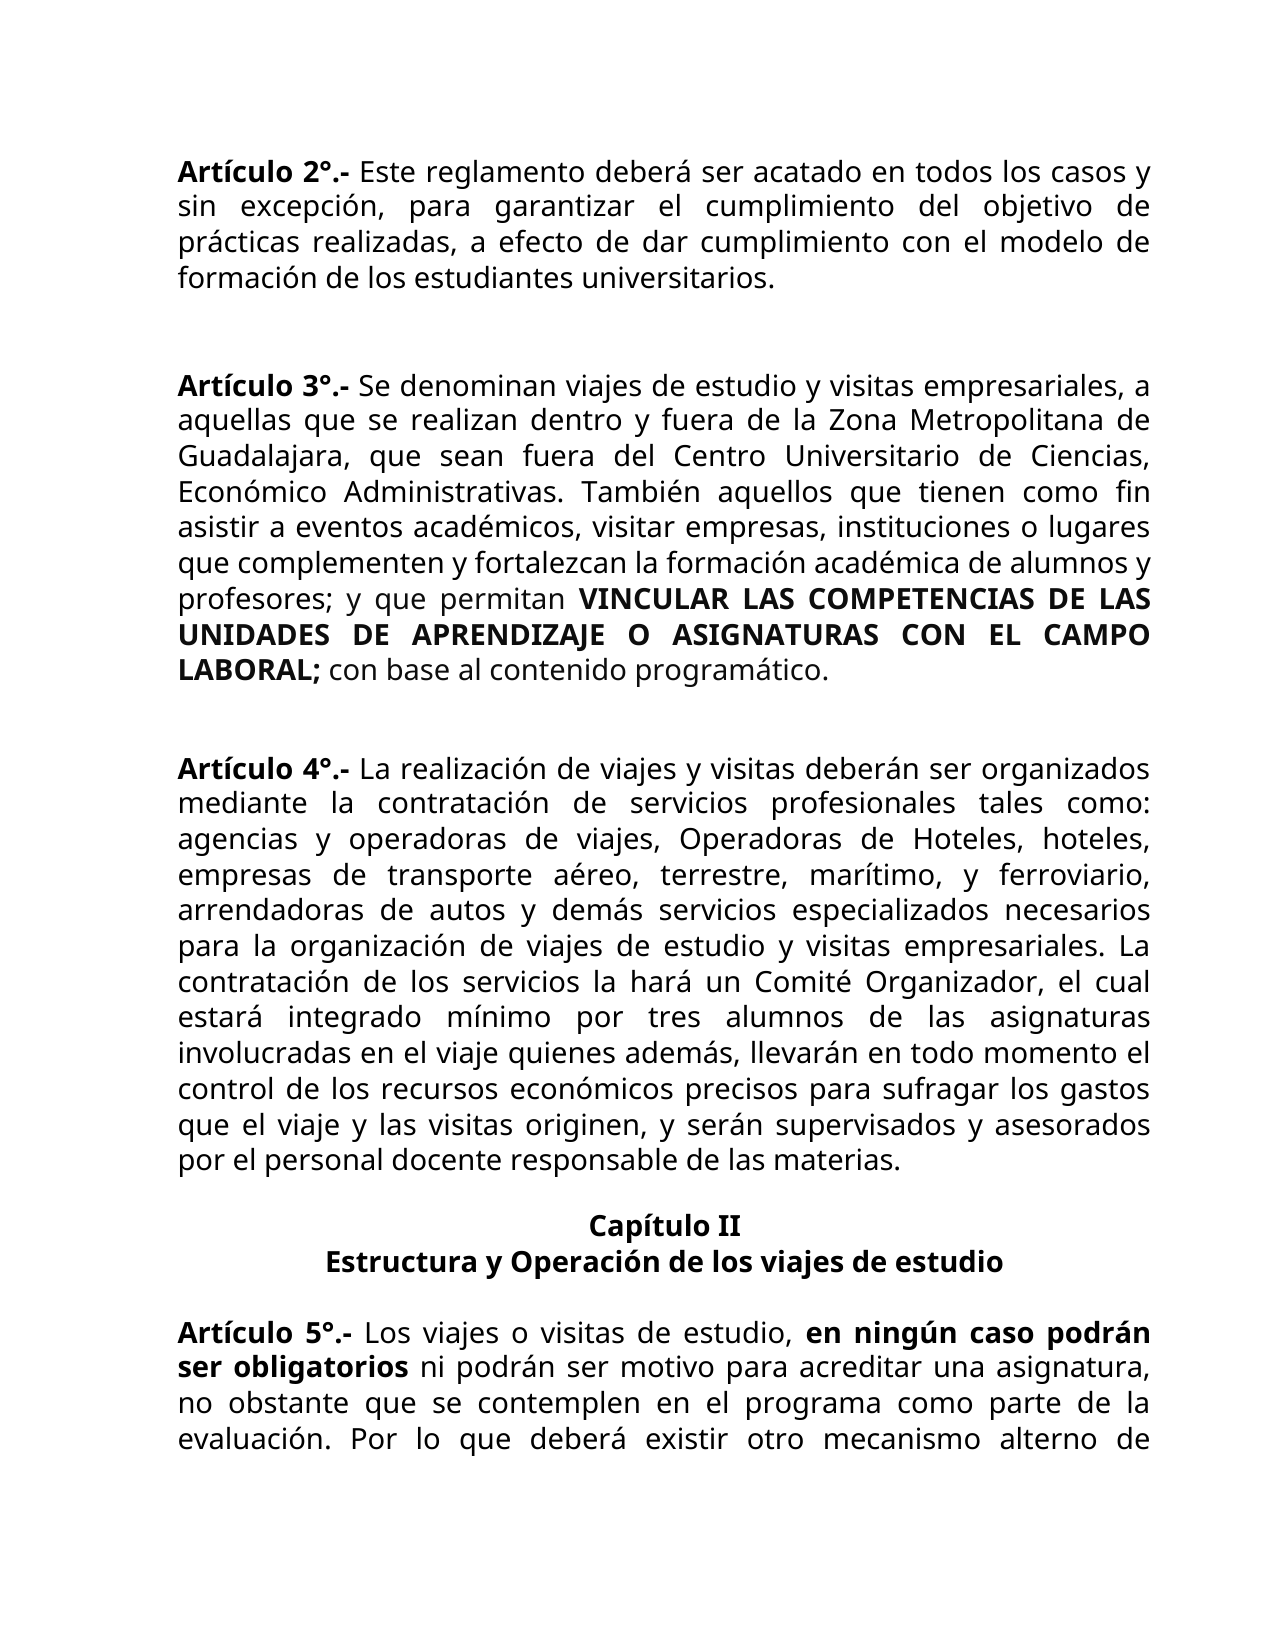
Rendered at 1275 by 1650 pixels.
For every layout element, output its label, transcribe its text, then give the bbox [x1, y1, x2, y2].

text Artículo 4°.- La realización de viajes y visitas deberán ser organizados mediante la contratación de servicios profesionales tales como: agencias y operadoras de viajes, Operadoras de Hoteles, hoteles, empresas de transporte aéreo, terrestre, marítimo, y ferroviario, arrendadoras de autos y demás servicios especializados necesarios para la organización de viajes de estudio y visitas empresariales. La contratación de los servicios la hará un Comité Organizador, el cual estará integrado mínimo por tres alumnos de las asignaturas involucradas en el viaje quienes además, llevarán en todo momento el control de los recursos económicos precisos para sufragar los gastos que el viaje y las visitas originen, y serán supervisados y asesorados por el personal docente responsable de las materias. [177, 751, 1152, 1179]
text Capítulo II [177, 1208, 1152, 1244]
text Estructura y Operación de los viajes de estudio [177, 1244, 1152, 1279]
text Artículo 3°.- Se denominan viajes de estudio y visitas empresariales, a aquellas que se realizan dentro y fuera de la Zona Metropolitana de Guadalajara, que sean fuera del Centro Universitario de Ciencias, Económico Administrativas. También aquellos que tienen como fin asistir a eventos académicos, visitar empresas, instituciones o lugares que complementen y fortalezcan la formación académica de alumnos y profesores; y que permitan VINCULAR LAS COMPETENCIAS DE LAS UNIDADES DE APRENDIZAJE O ASIGNATURAS CON EL CAMPO LABORAL; con base al contenido programático. [177, 368, 1152, 689]
text Artículo 2°.- Este reglamento deberá ser acatado en todos los casos y sin excepción, para garantizar el cumplimiento del objetivo de prácticas realizadas, a efecto de dar cumplimiento con el modelo de formación de los estudiantes universitarios. [177, 154, 1152, 297]
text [177, 1315, 1152, 1458]
